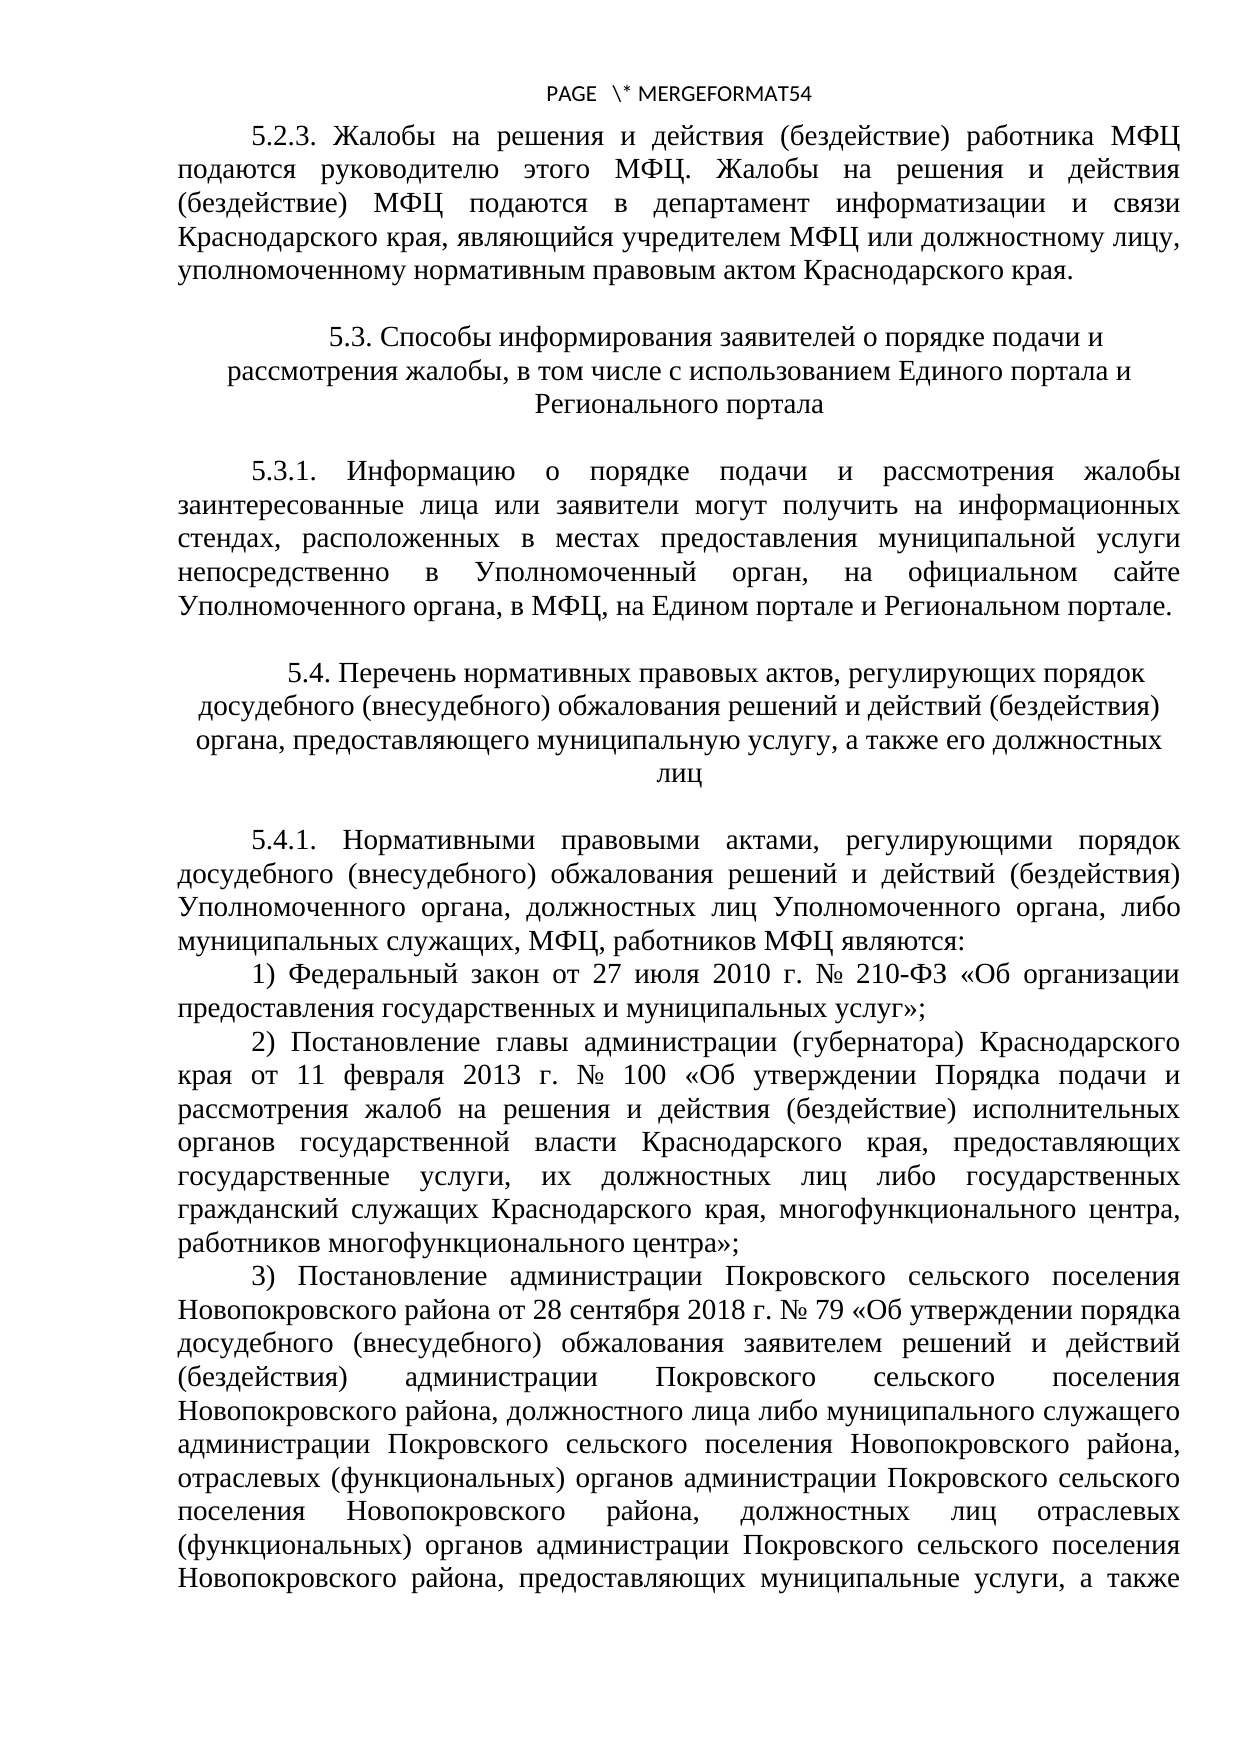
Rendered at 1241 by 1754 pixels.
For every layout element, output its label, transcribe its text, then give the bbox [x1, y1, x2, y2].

text 5.3. Способы информирования заявителей о порядке подачи и рассмотрения жалобы, в том числе с использованием Единого портала и Регионального портала [177, 319, 1181, 420]
text 5.2.3. Жалобы на решения и действия (бездействие) работника МФЦ подаются руководителю этого МФЦ. Жалобы на решения и действия (бездействие) МФЦ подаются в департамент информатизации и связи Краснодарского края, являющийся учредителем МФЦ или должностному лицу, уполномоченному нормативным правовым актом Краснодарского края. [177, 118, 1181, 286]
text 5.4.1. Нормативными правовыми актами, регулирующими порядок досудебного (внесудебного) обжалования решений и действий (бездействия) Уполномоченного органа, должностных лиц Уполномоченного органа, либо муниципальных служащих, МФЦ, работников МФЦ являются: [177, 822, 1181, 957]
text 5.3.1. Информацию о порядке подачи и рассмотрения жалобы заинтересованные лица или заявители могут получить на информационных стендах, расположенных в местах предоставления муниципальной услуги непосредственно в Уполномоченный орган, на официальном сайте Уполномоченного органа, в МФЦ, на Едином портале и Региональном портале. [177, 453, 1181, 621]
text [177, 1258, 1181, 1594]
text 5.4. Перечень нормативных правовых актов, регулирующих порядок досудебного (внесудебного) обжалования решений и действий (бездействия) органа, предоставляющего муниципальную услугу, а также его должностных лиц [177, 655, 1181, 789]
text 2) Постановление главы администрации (губернатора) Краснодарского края от 11 февраля 2013 г. № 100 «Об утверждении Порядка подачи и рассмотрения жалоб на решения и действия (бездействие) исполнительных органов государственной власти Краснодарского края, предоставляющих государственные услуги, их должностных лиц либо государственных гражданский служащих Краснодарского края, многофункционального центра, работников многофункционального центра»; [177, 1024, 1181, 1258]
text 1) Федеральный закон от 27 июля 2010 г. № 210-ФЗ «Об организации предоставления государственных и муниципальных услуг»; [177, 957, 1181, 1024]
